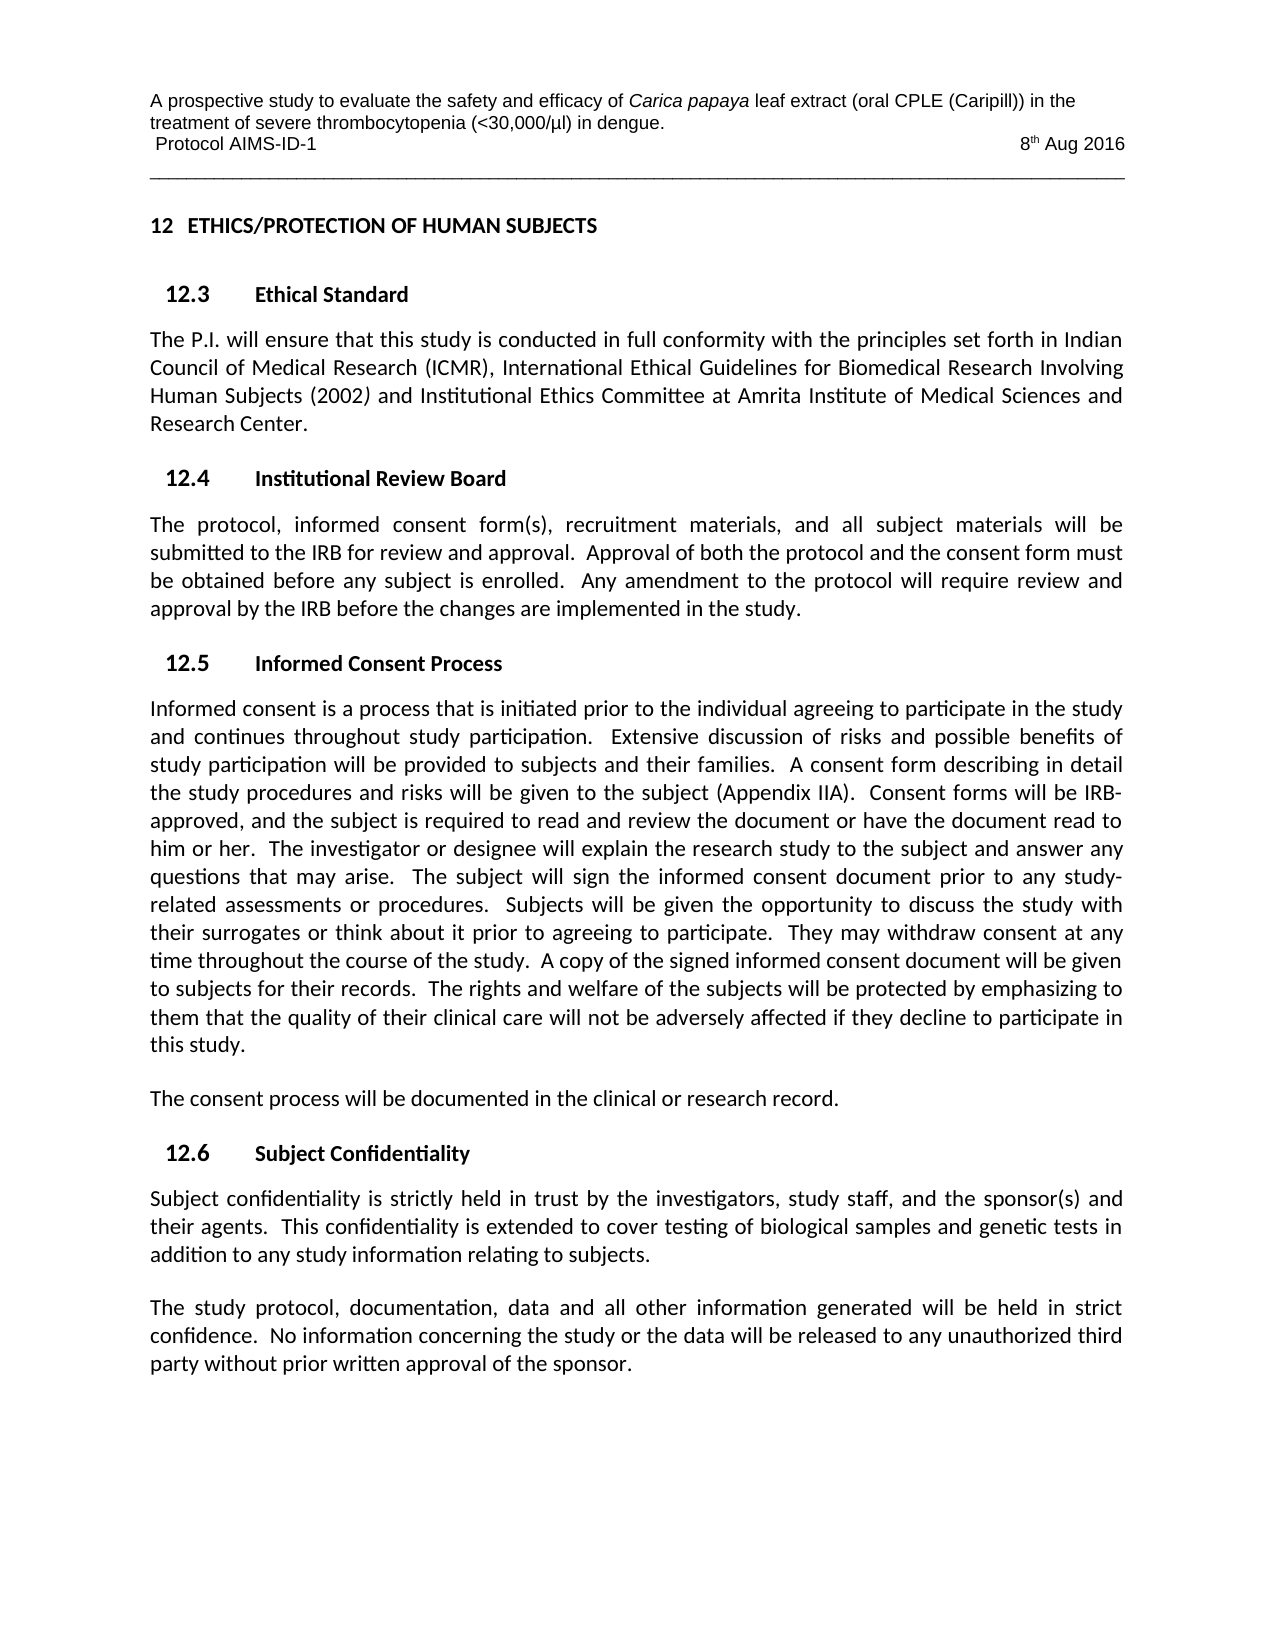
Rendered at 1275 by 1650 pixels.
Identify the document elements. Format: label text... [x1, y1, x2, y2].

text Subject confidentiality is strictly held in trust by the investigators, study staff, and the sponsor(s) and their agents. This confidentiality is extended to cover testing of biological samples and genetic tests in addition to any study information relating to subjects. [150, 1184, 1125, 1268]
subtitle Subject Confidentiality [165, 1137, 1125, 1167]
subtitle Informed Consent Process [165, 647, 1125, 677]
subtitle Ethical Standard [165, 278, 1125, 308]
text Informed consent is a process that is initiated prior to the individual agreeing to participate in the study and continues throughout study participation. Extensive discussion of risks and possible benefits of study participation will be provided to subjects and their families. A consent form describing in detail the study procedures and risks will be given to the subject (Appendix IIA). Consent forms will be IRB-approved, and the subject is required to read and review the document or have the document read to him or her. The investigator or designee will explain the research study to the subject and answer any questions that may arise. The subject will sign the informed consent document prior to any study-related assessments or procedures. Subjects will be given the opportunity to discuss the study with their surrogates or think about it prior to agreeing to participate. They may withdraw consent at any time throughout the course of the study. A copy of the signed informed consent document will be given to subjects for their records. The rights and welfare of the subjects will be protected by emphasizing to them that the quality of their clinical care will not be adversely affected if they decline to participate in this study. [150, 694, 1125, 1059]
subtitle ETHICS/PROTECTION OF HUMAN SUBJECTS [150, 211, 1125, 239]
text The consent process will be documented in the clinical or research record. [150, 1084, 1125, 1112]
text The study protocol, documentation, data and all other information generated will be held in strict confidence. No information concerning the study or the data will be released to any unauthorized third party without prior written approval of the sponsor. [150, 1293, 1125, 1377]
subtitle Institutional Review Board [165, 462, 1125, 493]
text The protocol, informed consent form(s), recruitment materials, and all subject materials will be submitted to the IRB for review and approval. Approval of both the protocol and the consent form must be obtained before any subject is enrolled. Any amendment to the protocol will require review and approval by the IRB before the changes are implemented in the study. [150, 510, 1125, 622]
text The P.I. will ensure that this study is conducted in full conformity with the principles set forth in Indian Council of Medical Research (ICMR), International Ethical Guidelines for Biomedical Research Involving Human Subjects (2002) and Institutional Ethics Committee at Amrita Institute of Medical Sciences and Research Center. [150, 325, 1125, 437]
